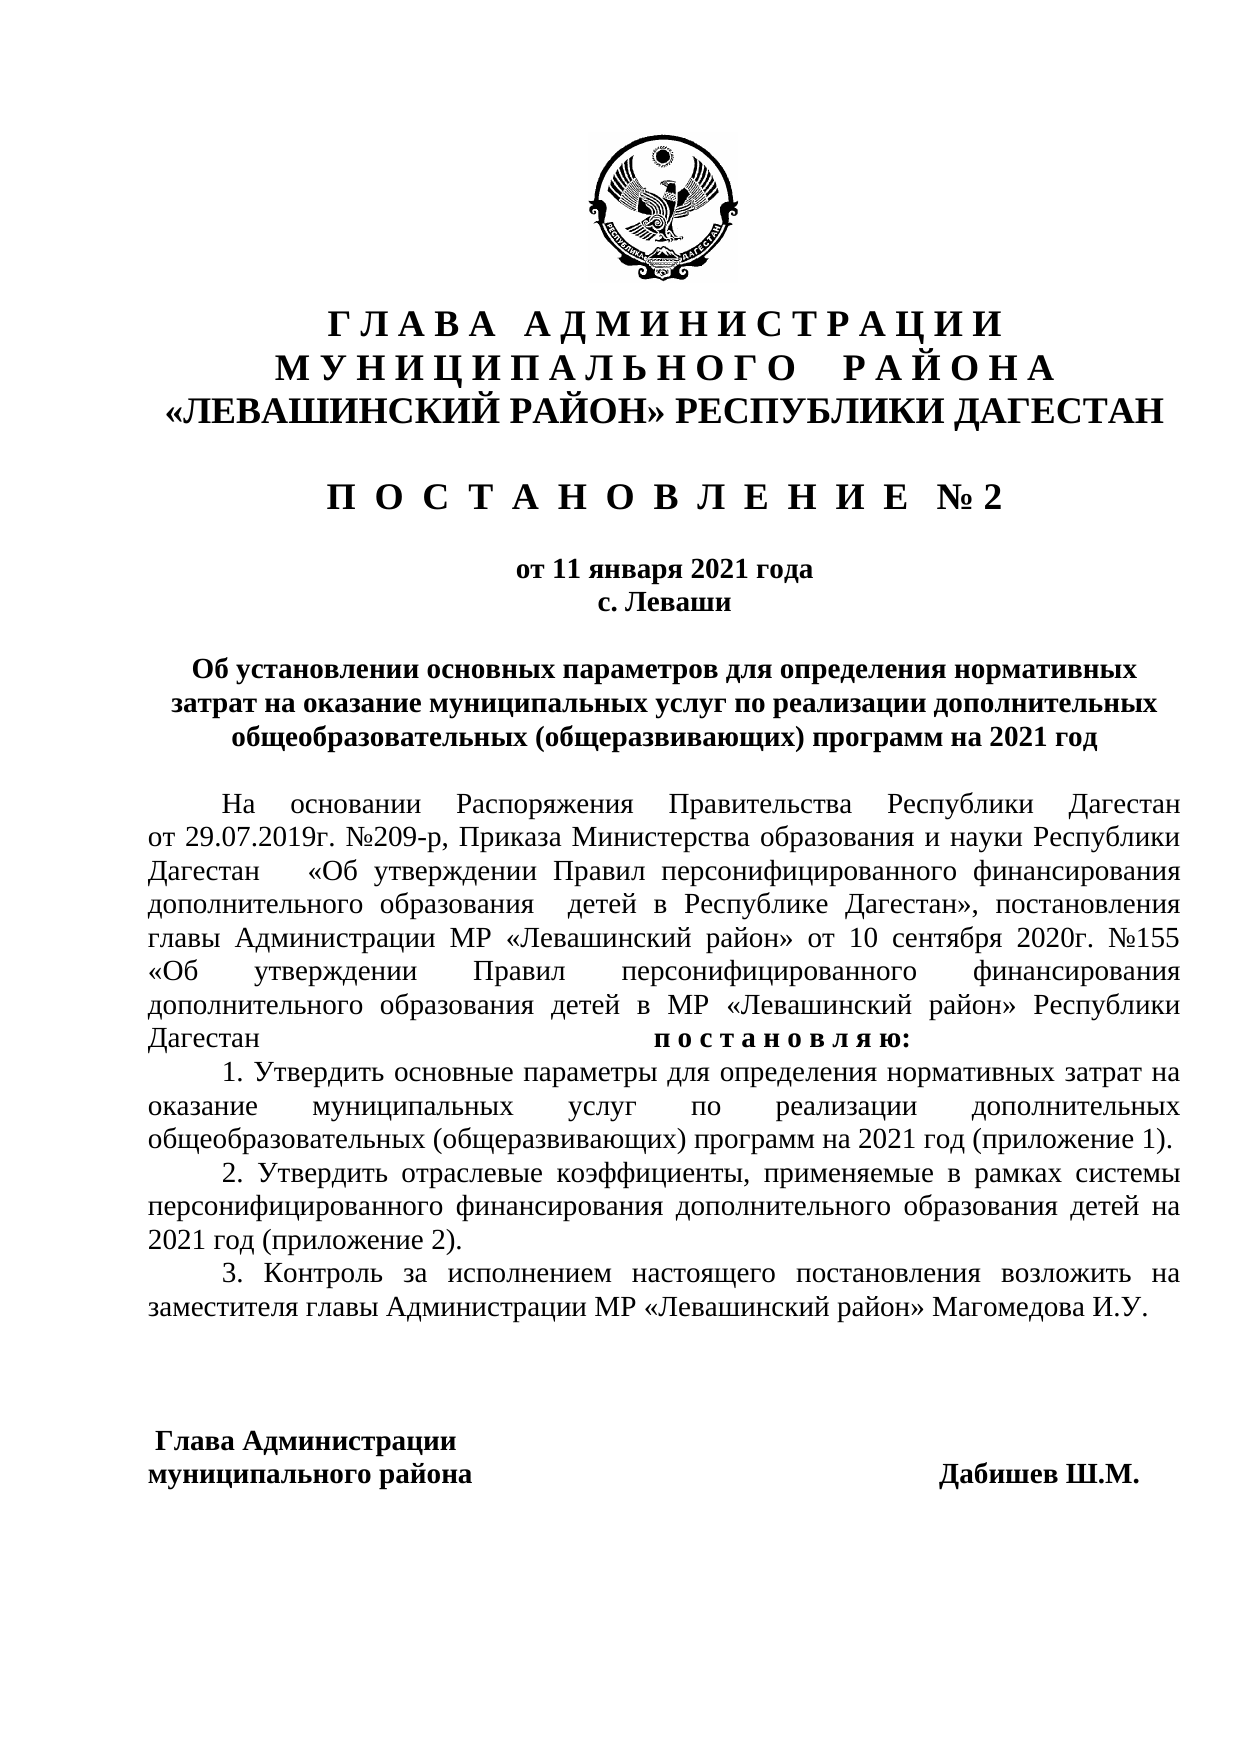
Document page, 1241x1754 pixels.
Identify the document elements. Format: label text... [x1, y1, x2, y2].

text М У Н И Ц И П А Л Ь Н О Г О Р А Й О Н А [148, 345, 1181, 388]
text Г Л А В А А Д М И Н И С Т Р А Ц И И [148, 302, 1181, 345]
text 1. Утвердить основные параметры для определения нормативных затрат на оказание муниципальных услуг по реализации дополнительных общеобразовательных (общеразвивающих) программ на 2021 год (приложение 1). [148, 1054, 1181, 1155]
text от 11 января 2021 года [148, 551, 1181, 584]
text с. Леваши [148, 584, 1181, 618]
text Об установлении основных параметров для определения нормативных затрат на оказание муниципальных услуг по реализации дополнительных общеобразовательных (общеразвивающих) программ на 2021 год [148, 652, 1181, 752]
text «ЛЕВАШИНСКИЙ РАЙОН» РЕСПУБЛИКИ ДАГЕСТАН [148, 388, 1181, 431]
text 3. Контроль за исполнением настоящего постановления возложить на заместителя главы Администрации МР «Левашинский район» Магомедова И.У. [148, 1255, 1181, 1322]
text На основании Распоряжения Правительства Республики Дагестан от 29.07.2019г. №209-р, Приказа Министерства образования и науки Республики Дагестан «Об утверждении Правил персонифицированного финансирования дополнительного образования детей в Республике Дагестан», постановления главы Администрации МР «Левашинский район» от 10 сентября 2020г. №155 «Об утверждении Правил персонифицированного финансирования дополнительного образования детей в МР «Левашинский район» Республики Дагестан п о с т а н о в л я ю: [148, 786, 1181, 1054]
text муниципального района Дабишев Ш.М. [148, 1457, 1181, 1490]
picture [588, 132, 739, 283]
text Глава Администрации [148, 1423, 1181, 1457]
text 2. Утвердить отраслевые коэффициенты, применяемые в рамках системы персонифицированного финансирования дополнительного образования детей на 2021 год (приложение 2). [148, 1155, 1181, 1255]
subtitle П О С Т А Н О В Л Е Н И Е № 2 [148, 474, 1181, 517]
